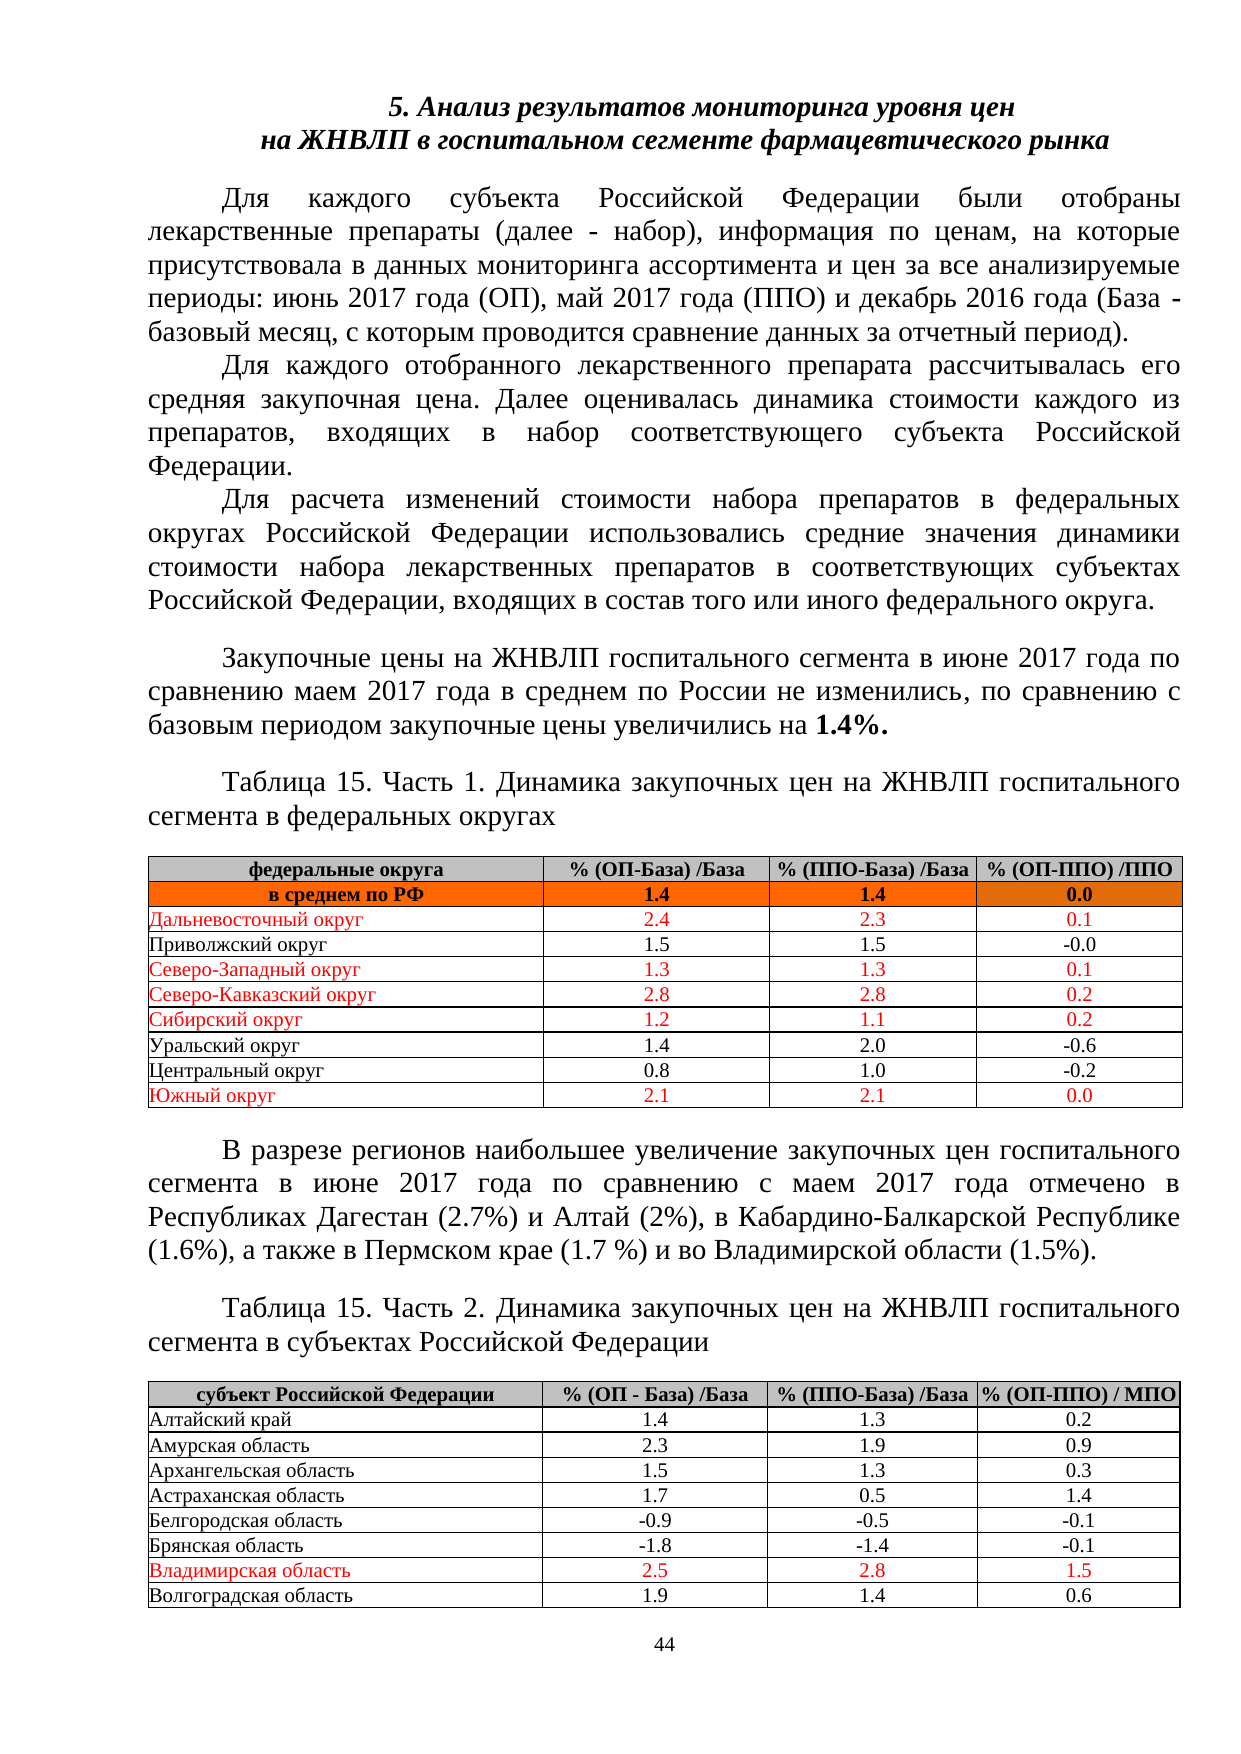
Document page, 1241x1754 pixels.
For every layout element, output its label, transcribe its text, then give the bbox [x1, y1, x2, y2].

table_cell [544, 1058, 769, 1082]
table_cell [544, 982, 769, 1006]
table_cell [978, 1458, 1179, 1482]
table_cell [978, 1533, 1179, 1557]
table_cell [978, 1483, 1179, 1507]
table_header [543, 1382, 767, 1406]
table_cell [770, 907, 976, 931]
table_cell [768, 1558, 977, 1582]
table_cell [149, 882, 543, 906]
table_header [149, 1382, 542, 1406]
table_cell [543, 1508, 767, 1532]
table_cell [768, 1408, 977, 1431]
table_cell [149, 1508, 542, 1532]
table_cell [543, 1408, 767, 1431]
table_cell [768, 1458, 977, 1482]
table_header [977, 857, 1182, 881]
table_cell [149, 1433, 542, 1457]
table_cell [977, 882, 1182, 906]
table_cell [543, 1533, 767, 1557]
text Таблица 15. Часть 2. Динамика закупочных цен на ЖНВЛП госпитального сегмента в субъектах Российской Федерации [148, 1290, 1181, 1357]
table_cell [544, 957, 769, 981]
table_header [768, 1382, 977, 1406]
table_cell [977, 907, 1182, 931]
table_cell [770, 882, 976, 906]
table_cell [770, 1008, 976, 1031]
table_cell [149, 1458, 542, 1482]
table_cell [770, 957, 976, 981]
text 5. Анализ результатов мониторинга уровня цен [148, 89, 1181, 122]
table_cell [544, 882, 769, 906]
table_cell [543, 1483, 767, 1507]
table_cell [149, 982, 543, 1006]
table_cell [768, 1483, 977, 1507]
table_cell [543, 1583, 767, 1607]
text на ЖНВЛП в госпитальном сегменте фармацевтического рынка [148, 122, 1181, 156]
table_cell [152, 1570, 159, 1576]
text В разрезе регионов наибольшее увеличение закупочных цен госпитального сегмента в июне 2017 года по сравнению с маем 2017 года отмечено в Республиках Дагестан (2.7%) и Алтай (2%), в Кабардино-Балкарской Республике (1.6%), а также в Пермском крае (1.7 %) и во Владимирской области (1.5%). [148, 1132, 1181, 1266]
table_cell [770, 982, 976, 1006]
text Для каждого отобранного лекарственного препарата рассчитывалась его средняя закупочная цена. Далее оценивалась динамика стоимости каждого из препаратов, входящих в набор соответствующего субъекта Российской Федерации. [148, 347, 1181, 482]
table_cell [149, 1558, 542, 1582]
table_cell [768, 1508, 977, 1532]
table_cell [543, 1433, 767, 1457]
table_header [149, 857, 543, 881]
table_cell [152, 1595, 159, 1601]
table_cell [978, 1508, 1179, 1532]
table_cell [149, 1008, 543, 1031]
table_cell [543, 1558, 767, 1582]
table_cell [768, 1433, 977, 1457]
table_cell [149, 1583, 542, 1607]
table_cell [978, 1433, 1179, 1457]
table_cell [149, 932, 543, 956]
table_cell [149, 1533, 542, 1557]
text Таблица 15. Часть 1. Динамика закупочных цен на ЖНВЛП госпитального сегмента в федеральных округах [148, 764, 1181, 832]
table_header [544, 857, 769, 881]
text Для расчета изменений стоимости набора препаратов в федеральных округах Российской Федерации использовались средние значения динамики стоимости набора лекарственных препаратов в соответствующих субъектах Российской Федерации, входящих в состав того или иного федерального округа. [148, 482, 1181, 616]
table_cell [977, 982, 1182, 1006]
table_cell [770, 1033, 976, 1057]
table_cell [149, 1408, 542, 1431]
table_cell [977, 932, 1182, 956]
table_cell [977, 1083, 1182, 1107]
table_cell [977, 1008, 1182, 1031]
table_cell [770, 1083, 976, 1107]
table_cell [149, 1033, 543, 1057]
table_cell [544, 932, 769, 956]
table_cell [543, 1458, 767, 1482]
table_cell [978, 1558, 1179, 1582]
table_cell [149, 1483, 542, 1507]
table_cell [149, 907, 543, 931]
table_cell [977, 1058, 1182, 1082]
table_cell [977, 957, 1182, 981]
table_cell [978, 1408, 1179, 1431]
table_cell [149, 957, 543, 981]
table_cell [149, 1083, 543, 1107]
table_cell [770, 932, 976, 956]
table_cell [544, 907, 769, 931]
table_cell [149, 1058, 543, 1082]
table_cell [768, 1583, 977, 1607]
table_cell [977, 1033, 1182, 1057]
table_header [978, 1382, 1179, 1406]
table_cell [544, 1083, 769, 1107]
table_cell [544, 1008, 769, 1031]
text Закупочные цены на ЖНВЛП госпитального сегмента в июне 2017 года по сравнению маем 2017 года в среднем по России не изменились, по сравнению с базовым периодом закупочные цены увеличились на 1.4%. [148, 640, 1181, 741]
text Для каждого субъекта Российской Федерации были отобраны лекарственные препараты (далее - набор), информация по ценам, на которые присутствовала в данных мониторинга ассортимента и цен за все анализируемые периоды: июнь 2017 года (ОП), май 2017 года (ППО) и декабрь 2016 года (База - базовый месяц, с которым проводится сравнение данных за отчетный период). [148, 180, 1181, 347]
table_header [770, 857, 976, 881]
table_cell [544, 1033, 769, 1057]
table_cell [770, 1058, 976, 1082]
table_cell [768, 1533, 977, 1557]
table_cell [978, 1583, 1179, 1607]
